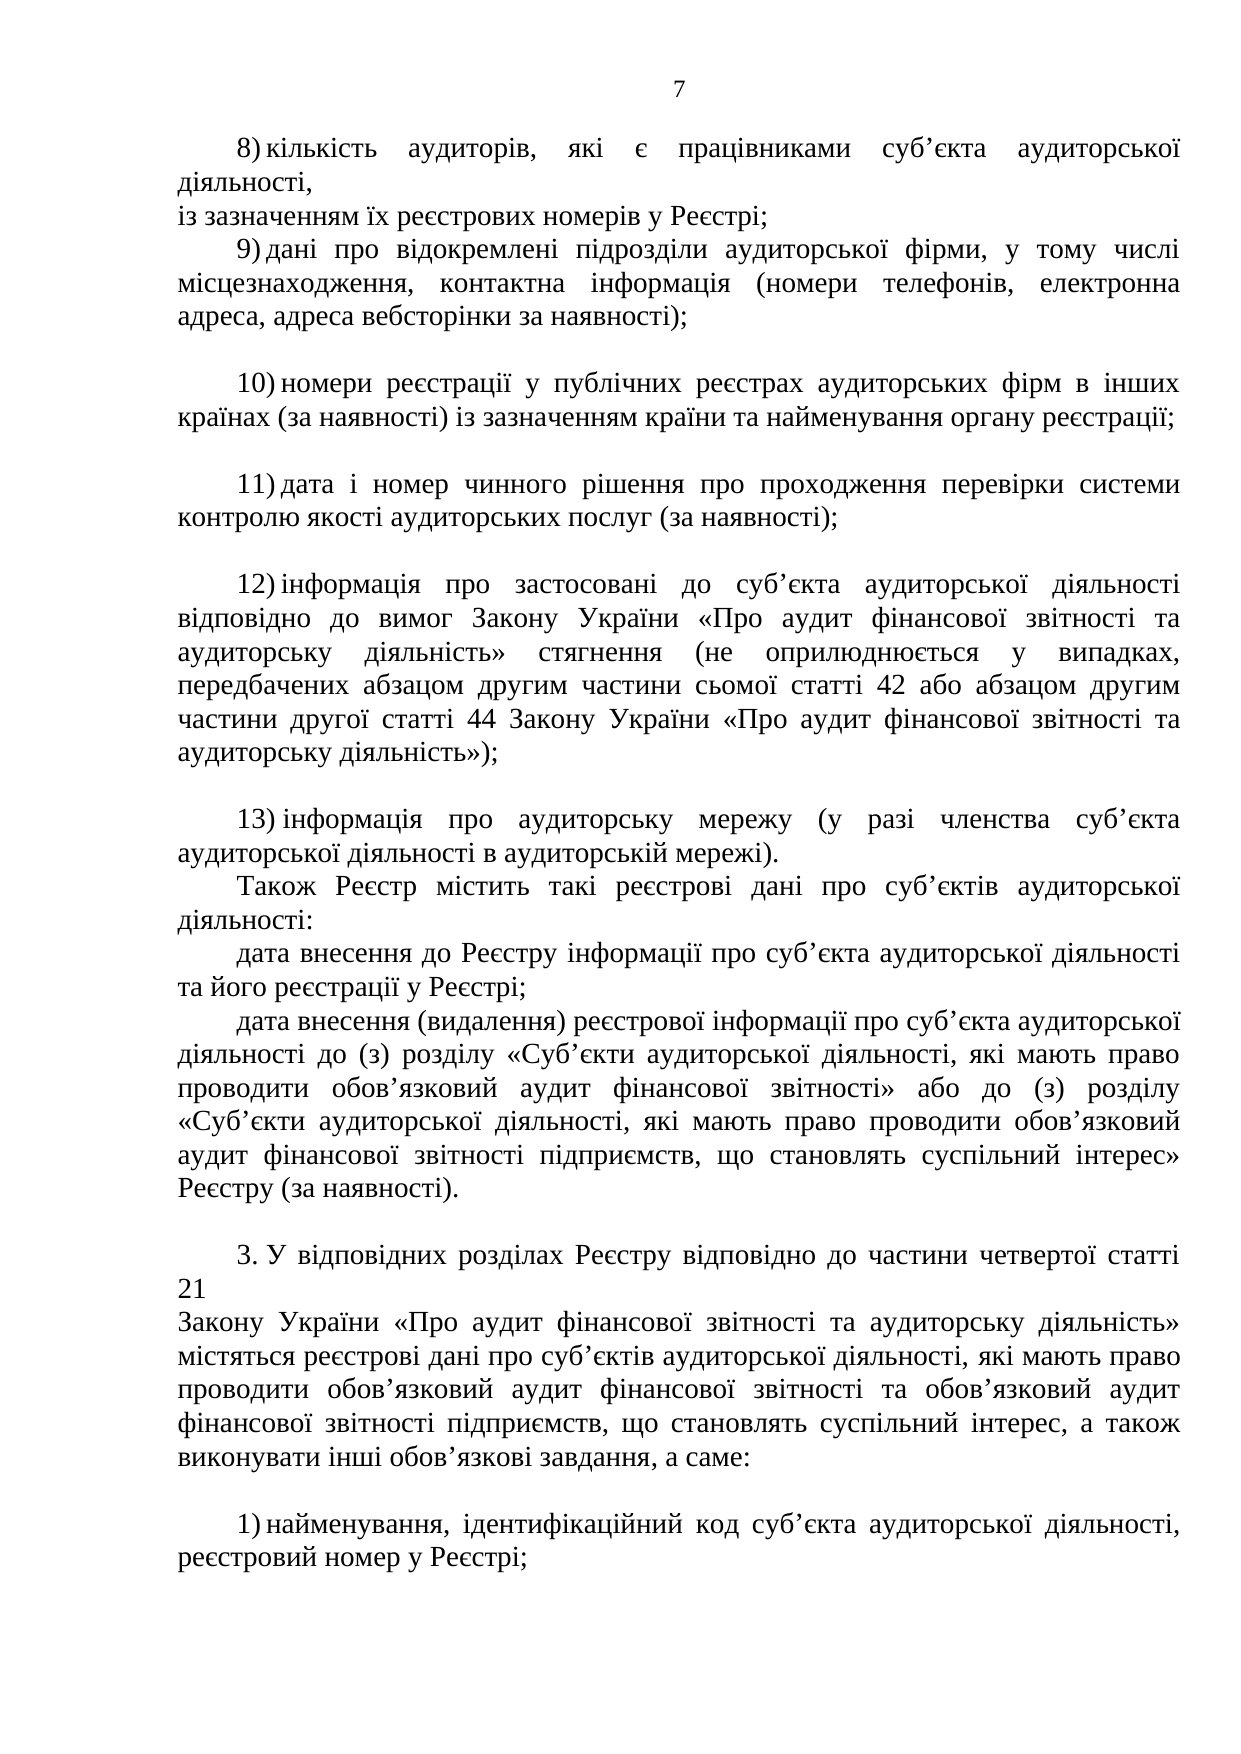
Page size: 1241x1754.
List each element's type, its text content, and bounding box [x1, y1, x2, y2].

text Також Реєстр містить такі реєстрові дані про суб’єктів аудиторської діяльності: [177, 868, 1181, 936]
text 3. У відповідних розділах Реєстру відповідно до частини четвертої статті 21 [177, 1237, 1181, 1304]
text дата внесення (видалення) реєстрової інформації про суб’єкта аудиторської діяльності до (з) розділу «Суб’єкти аудиторської діяльності, які мають право проводити обов’язковий аудит фінансової звітності» або до (з) розділу «Суб’єкти аудиторської діяльності, які мають право проводити обов’язковий аудит фінансової звітності підприємств, що становлять суспільний інтерес» Реєстру (за наявності). [177, 1003, 1181, 1204]
text дата внесення до Реєстру інформації про суб’єкта аудиторської діяльності та його реєстрації у Реєстрі; [177, 936, 1181, 1003]
list інформація про застосовані до суб’єкта аудиторської діяльності відповідно до вимог Закону України «Про аудит фінансової звітності та аудиторську діяльність» стягнення (не оприлюднюється у випадках, передбачених абзацом другим частини сьомої статті 42 або абзацом другим частини другої статті 44 Закону України «Про аудит фінансової звітності та аудиторську діяльність»); [177, 567, 1181, 768]
list найменування, ідентифікаційний код суб’єкта аудиторської діяльності, реєстровий номер у Реєстрі; [177, 1506, 1181, 1573]
list кількість аудиторів, які є працівниками суб’єкта аудиторської діяльності, [177, 131, 1181, 198]
list дата і номер чинного рішення про проходження перевірки системи контролю якості аудиторських послуг (за наявності); [177, 466, 1181, 533]
text 13) інформація про аудиторську мережу (у разі членства суб’єкта аудиторської діяльності в аудиторській мережі). [177, 801, 1181, 868]
text Закону України «Про аудит фінансової звітності та аудиторську діяльність» містяться реєстрові дані про суб’єктів аудиторської діяльності, які мають право проводити обов’язковий аудит фінансової звітності та обов’язковий аудит фінансової звітності підприємств, що становлять суспільний інтерес, а також виконувати інші обов’язкові завдання, а саме: [177, 1304, 1181, 1472]
list дані про відокремлені підрозділи аудиторської фірми, у тому числі місцезнаходження, контактна інформація (номери телефонів, електронна адреса, адреса вебсторінки за наявності); [177, 231, 1181, 332]
text із зазначенням їх реєстрових номерів у Реєстрі; [177, 198, 1181, 231]
list номери реєстрації у публічних реєстрах аудиторських фірм в інших країнах (за наявності) із зазначенням країни та найменування органу реєстрації; [177, 365, 1181, 432]
